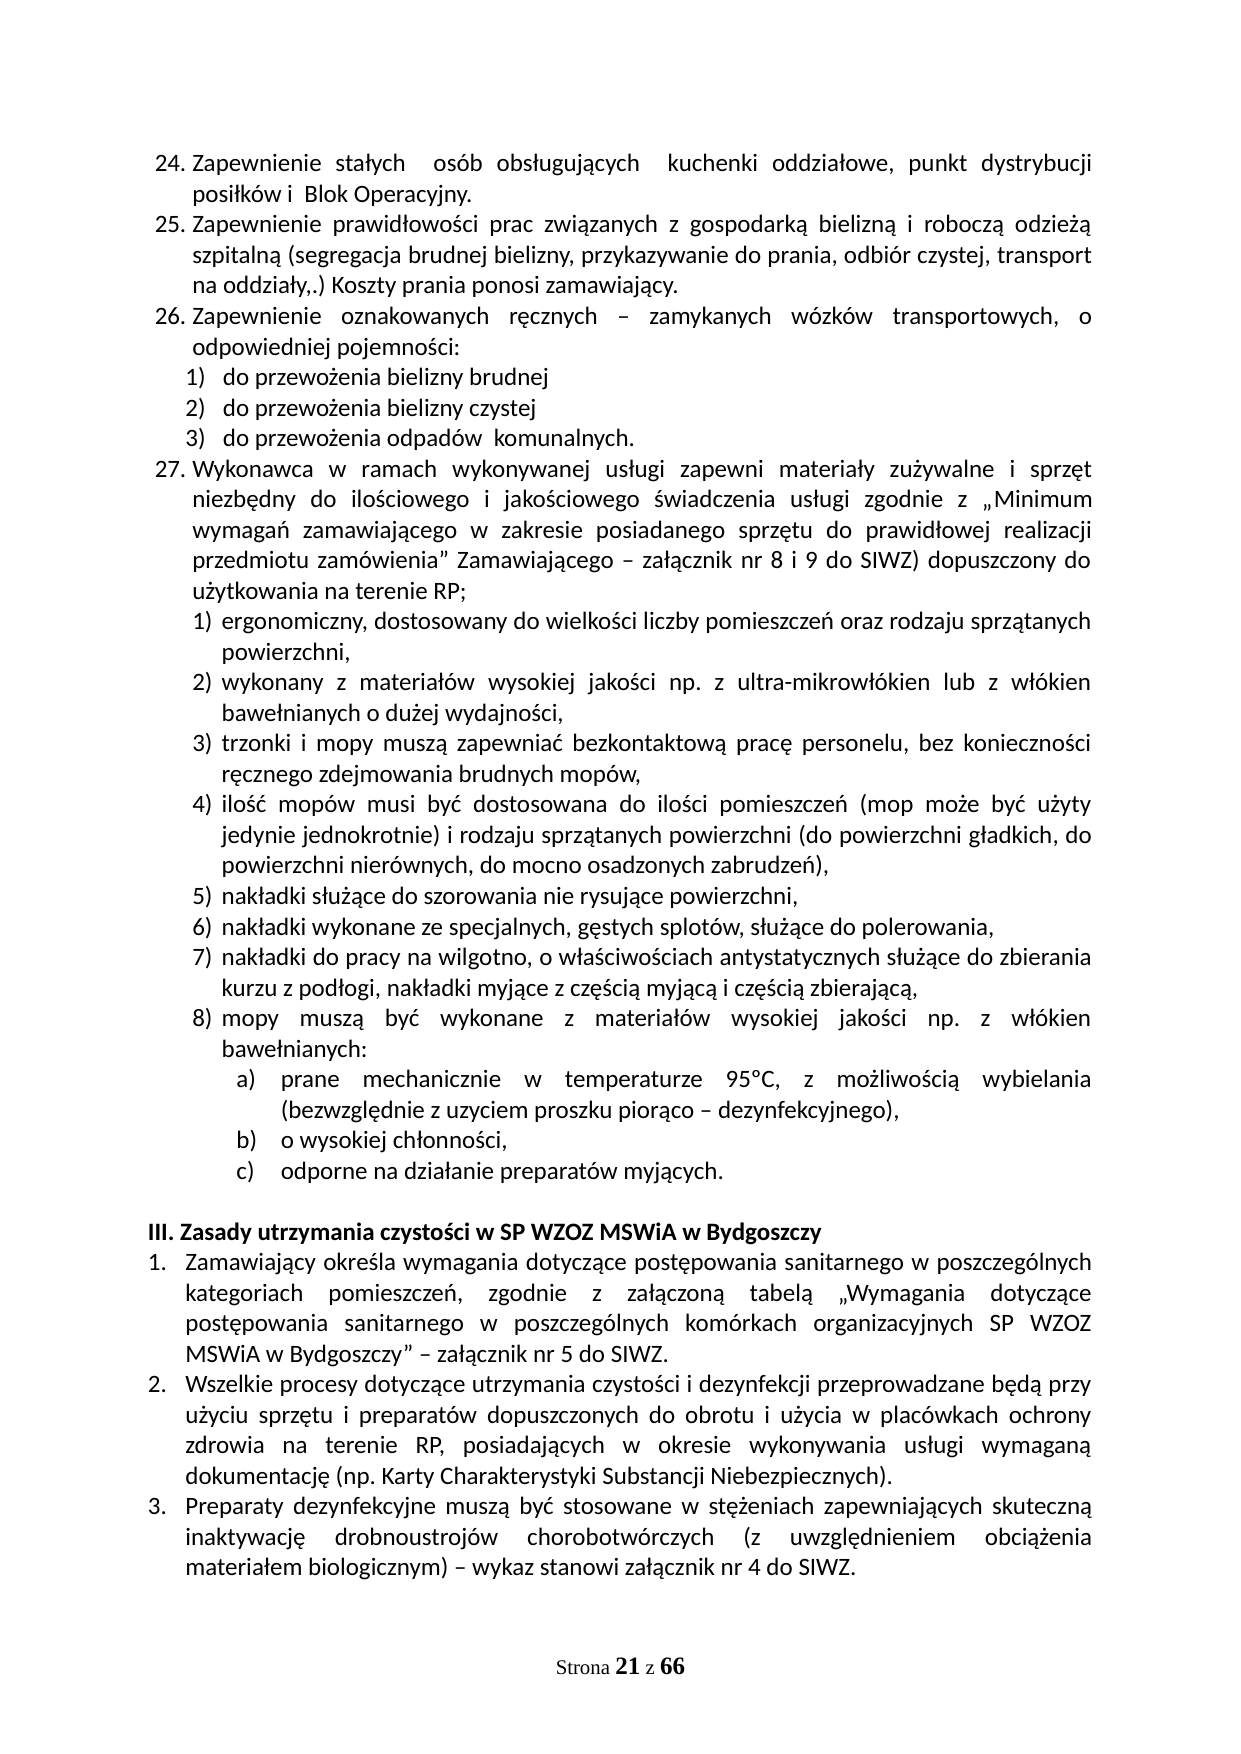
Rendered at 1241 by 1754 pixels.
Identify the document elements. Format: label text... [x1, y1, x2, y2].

list o wysokiej chłonności, [236, 1124, 1093, 1155]
list Zapewnienie stałych osób obsługujących kuchenki oddziałowe, punkt dystrybucji posiłków i Blok Operacyjny. [154, 148, 1093, 209]
list do przewożenia odpadów komunalnych. [185, 422, 1093, 453]
list nakładki wykonane ze specjalnych, gęstych splotów, służące do polerowania, [192, 911, 1093, 941]
list prane mechanicznie w temperaturze 95ºC, z możliwością wybielania (bezwzględnie z uzyciem proszku piorąco – dezynfekcyjnego), [236, 1063, 1093, 1124]
list Wykonawca w ramach wykonywanej usługi zapewni materiały zużywalne i sprzęt niezbędny do ilościowego i jakościowego świadczenia usługi zgodnie z „Minimum wymagań zamawiającego w zakresie posiadanego sprzętu do prawidłowej realizacji przedmiotu zamówienia” Zamawiającego – załącznik nr 8 i 9 do SIWZ) dopuszczony do użytkowania na terenie RP; [154, 453, 1093, 605]
list Zapewnienie oznakowanych ręcznych – zamykanych wózków transportowych, o odpowiedniej pojemności: [154, 300, 1093, 361]
list nakładki służące do szorowania nie rysujące powierzchni, [192, 880, 1093, 911]
list Zamawiający określa wymagania dotyczące postępowania sanitarnego w poszczególnych kategoriach pomieszczeń, zgodnie z załączoną tabelą „Wymagania dotyczące postępowania sanitarnego w poszczególnych komórkach organizacyjnych SP WZOZ MSWiA w Bydgoszczy” – załącznik nr 5 do SIWZ. [148, 1246, 1093, 1368]
list odporne na działanie preparatów myjących. [236, 1155, 1093, 1185]
list nakładki do pracy na wilgotno, o właściwościach antystatycznych służące do zbierania kurzu z podłogi, nakładki myjące z częścią myjącą i częścią zbierającą, [192, 941, 1093, 1002]
list ilość mopów musi być dostosowana do ilości pomieszczeń (mop może być użyty jedynie jednokrotnie) i rodzaju sprzątanych powierzchni (do powierzchni gładkich, do powierzchni nierównych, do mocno osadzonych zabrudzeń), [192, 788, 1093, 880]
list do przewożenia bielizny brudnej [185, 361, 1093, 392]
text III. Zasady utrzymania czystości w SP WZOZ MSWiA w Bydgoszczy [148, 1216, 1093, 1246]
list trzonki i mopy muszą zapewniać bezkontaktową pracę personelu, bez konieczności ręcznego zdejmowania brudnych mopów, [192, 727, 1093, 788]
list wykonany z materiałów wysokiej jakości np. z ultra-mikrowłókien lub z włókien bawełnianych o dużej wydajności, [192, 666, 1093, 727]
list Zapewnienie prawidłowości prac związanych z gospodarką bielizną i roboczą odzieżą szpitalną (segregacja brudnej bielizny, przykazywanie do prania, odbiór czystej, transport na oddziały,.) Koszty prania ponosi zamawiający. [154, 209, 1093, 300]
list Wszelkie procesy dotyczące utrzymania czystości i dezynfekcji przeprowadzane będą przy użyciu sprzętu i preparatów dopuszczonych do obrotu i użycia w placówkach ochrony zdrowia na terenie RP, posiadających w okresie wykonywania usługi wymaganą dokumentację (np. Karty Charakterystyki Substancji Niebezpiecznych). [148, 1368, 1093, 1491]
list ergonomiczny, dostosowany do wielkości liczby pomieszczeń oraz rodzaju sprzątanych powierzchni, [192, 605, 1093, 666]
list Preparaty dezynfekcyjne muszą być stosowane w stężeniach zapewniających skuteczną inaktywację drobnoustrojów chorobotwórczych (z uwzględnieniem obciążenia materiałem biologicznym) – wykaz stanowi załącznik nr 4 do SIWZ. [148, 1491, 1093, 1582]
list do przewożenia bielizny czystej [185, 392, 1093, 422]
list mopy muszą być wykonane z materiałów wysokiej jakości np. z włókien bawełnianych: [192, 1002, 1093, 1063]
